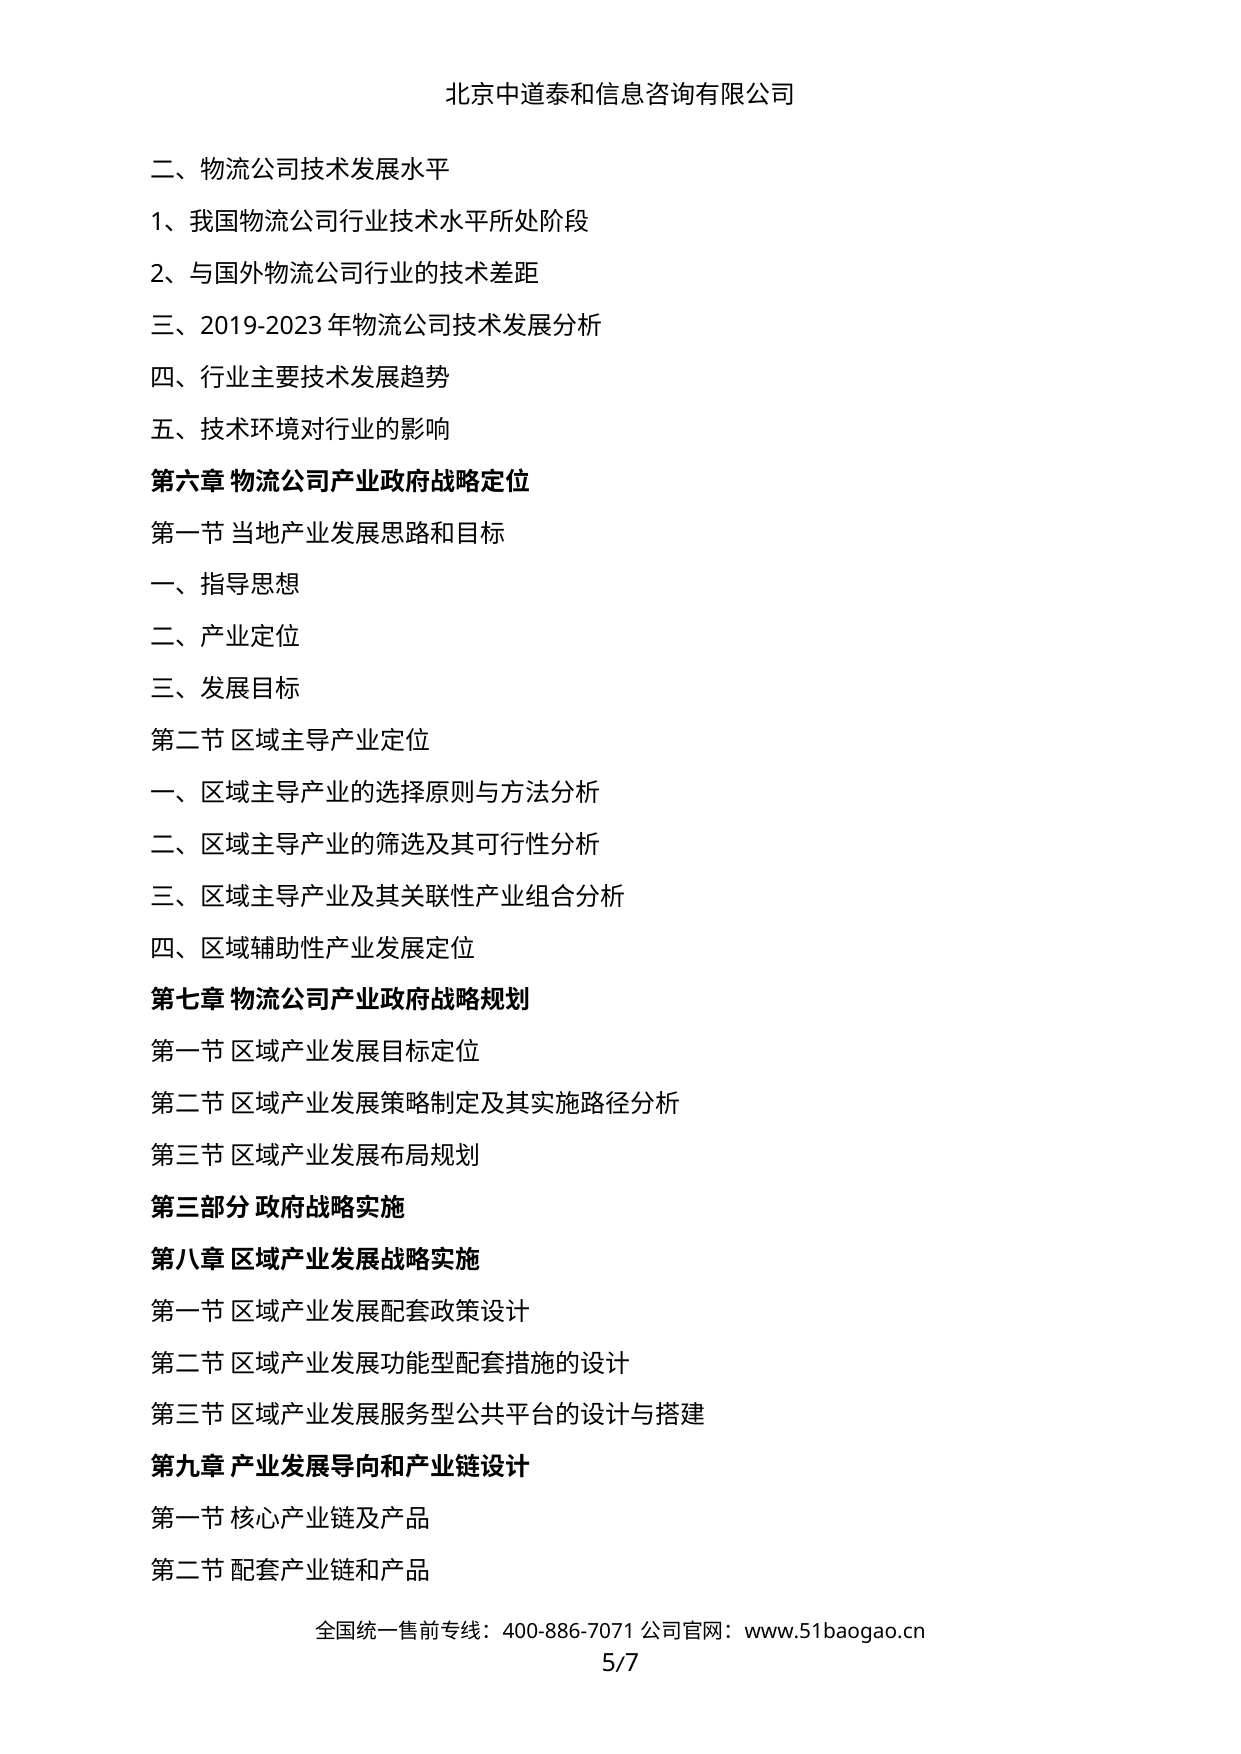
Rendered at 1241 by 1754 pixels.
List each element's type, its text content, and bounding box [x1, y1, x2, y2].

text 第一节 当地产业发展思路和目标 [150, 513, 1090, 549]
text 五、技术环境对行业的影响 [150, 409, 1090, 446]
text 四、区域辅助性产业发展定位 [150, 928, 1090, 964]
text 第六章 物流公司产业政府战略定位 [150, 461, 1090, 497]
text 三、区域主导产业及其关联性产业组合分析 [150, 876, 1090, 912]
text 第八章 区域产业发展战略实施 [150, 1239, 1090, 1276]
text 第七章 物流公司产业政府战略规划 [150, 980, 1090, 1016]
text 三、发展目标 [150, 669, 1090, 705]
text 第九章 产业发展导向和产业链设计 [150, 1447, 1090, 1483]
text 第一节 区域产业发展目标定位 [150, 1032, 1090, 1068]
text 二、区域主导产业的筛选及其可行性分析 [150, 824, 1090, 861]
text 四、行业主要技术发展趋势 [150, 357, 1090, 394]
text 第三节 区域产业发展服务型公共平台的设计与搭建 [150, 1395, 1090, 1431]
text 二、物流公司技术发展水平 [150, 150, 1090, 186]
text 一、指导思想 [150, 565, 1090, 601]
text 第三节 区域产业发展布局规划 [150, 1136, 1090, 1172]
text 第一节 区域产业发展配套政策设计 [150, 1291, 1090, 1327]
text 1、我国物流公司行业技术水平所处阶段 [150, 202, 1090, 238]
text 二、产业定位 [150, 617, 1090, 653]
text 三、2019-2023年物流公司技术发展分析 [150, 306, 1090, 342]
text 第一节 核心产业链及产品 [150, 1499, 1090, 1535]
text 第二节 配套产业链和产品 [150, 1551, 1090, 1587]
text 第二节 区域主导产业定位 [150, 721, 1090, 757]
text 2、与国外物流公司行业的技术差距 [150, 254, 1090, 290]
text 第二节 区域产业发展功能型配套措施的设计 [150, 1343, 1090, 1379]
text 第二节 区域产业发展策略制定及其实施路径分析 [150, 1084, 1090, 1120]
text 一、区域主导产业的选择原则与方法分析 [150, 772, 1090, 809]
text 第三部分 政府战略实施 [150, 1187, 1090, 1224]
